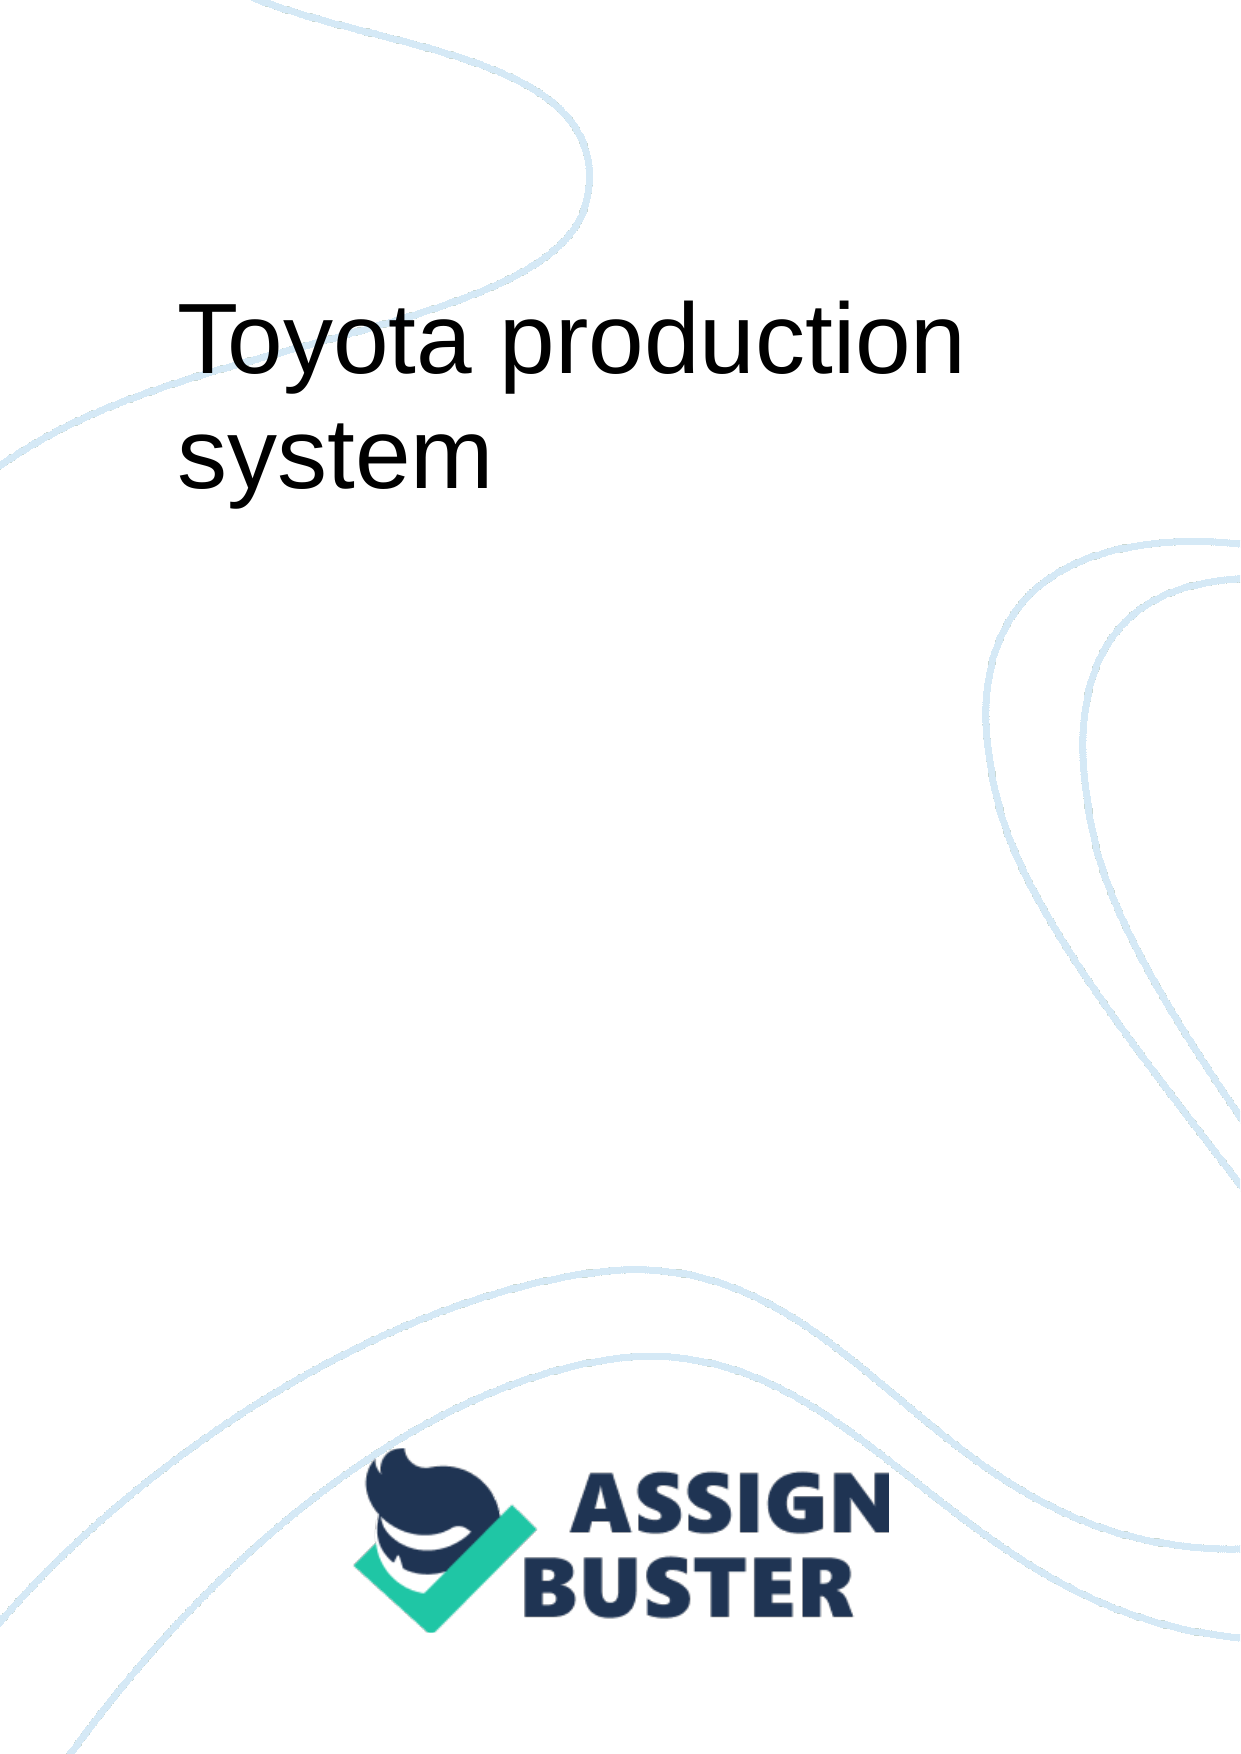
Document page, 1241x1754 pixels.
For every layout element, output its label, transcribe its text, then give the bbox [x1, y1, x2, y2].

subtitle Toyota production system [177, 279, 1152, 509]
picture [0, 0, 1241, 1754]
